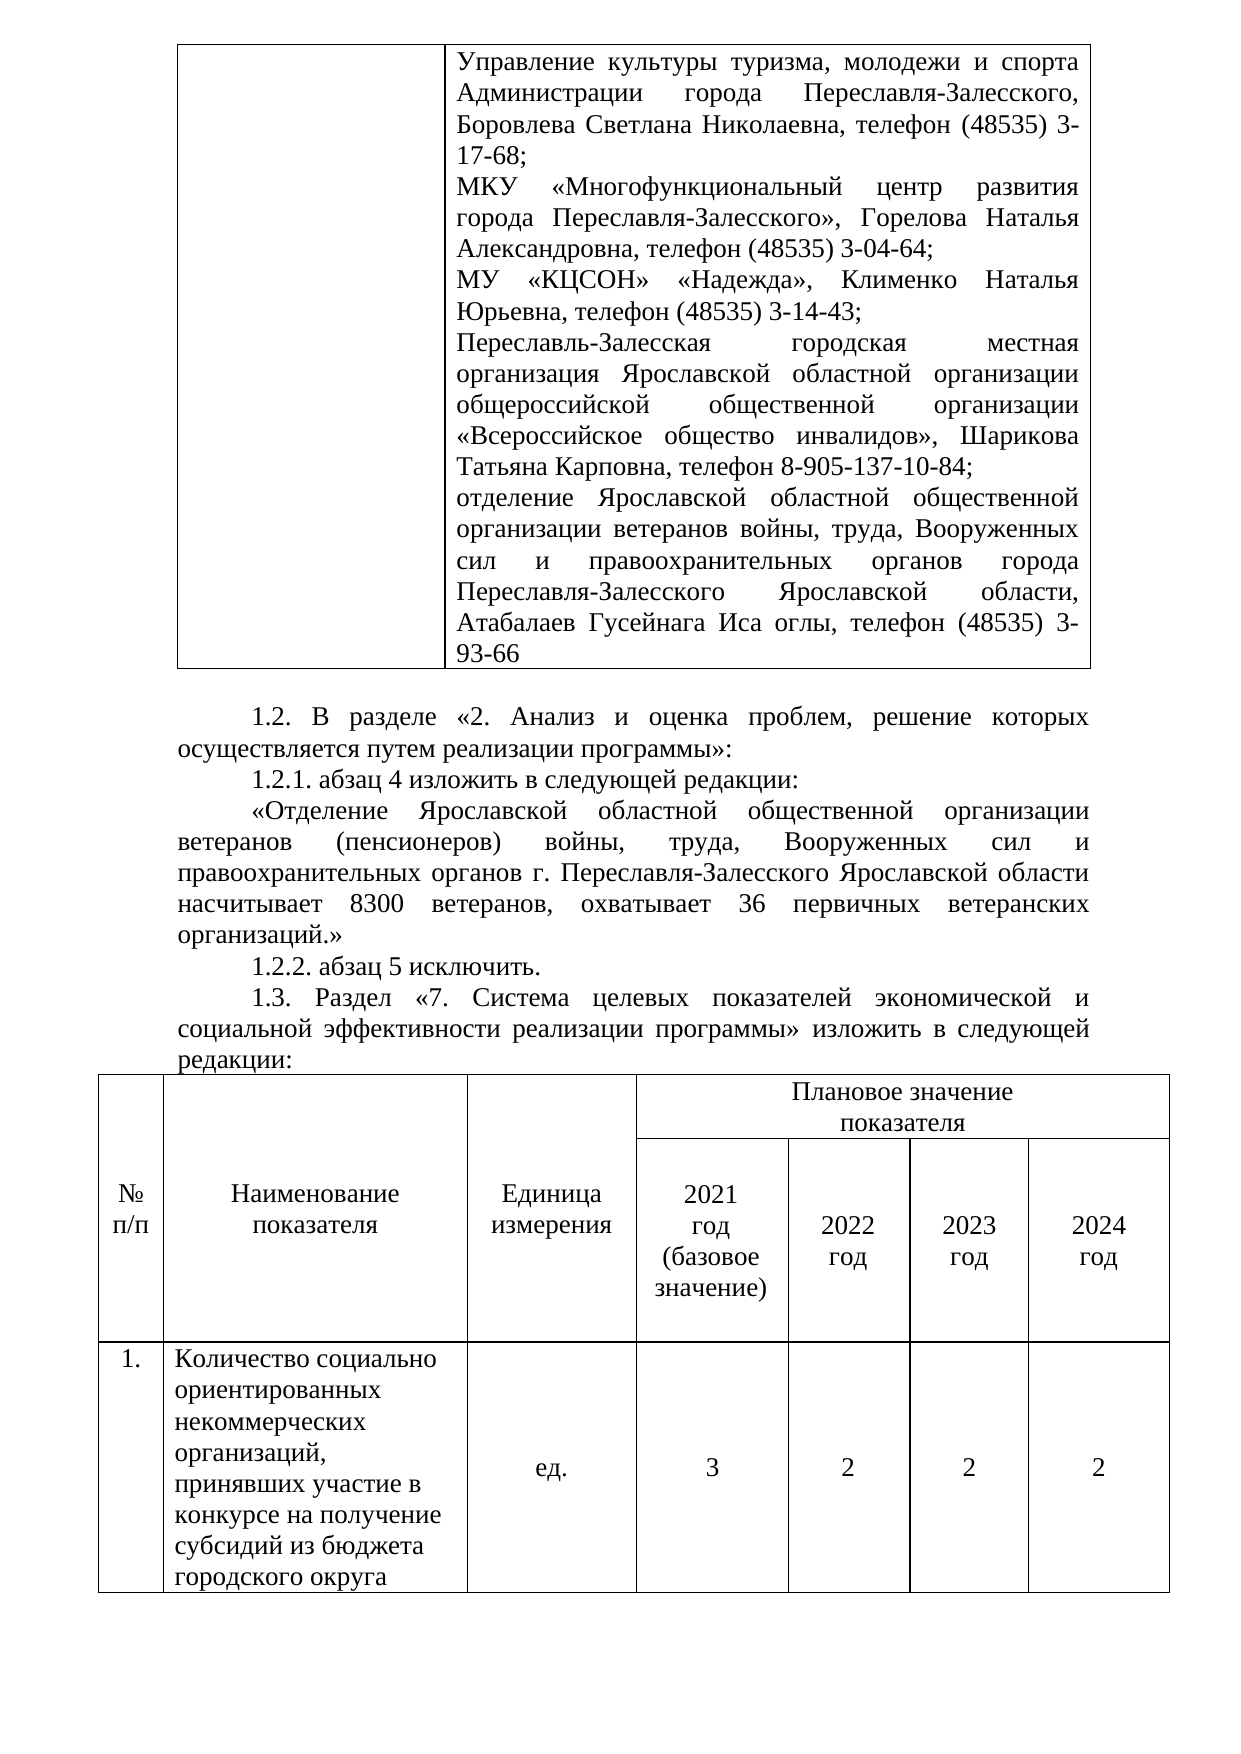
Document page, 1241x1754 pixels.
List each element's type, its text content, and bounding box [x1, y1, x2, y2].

table_cell 2022 год [789, 1139, 909, 1341]
table_header Плановое значение показателя [637, 1075, 1169, 1138]
text «Отделение Ярославской областной общественной организации ветеранов (пенсионеров) войны, труда, Вооруженных сил и правоохранительных органов г. Переславля-Залесского Ярославской области насчитывает 8300 ветеранов, охватывает 36 первичных ветеранских организаций.» [177, 794, 1090, 950]
table_cell 2023 год [911, 1139, 1028, 1341]
table_cell ед. [468, 1343, 636, 1592]
table_cell 2021 год (базовое значение) [637, 1139, 788, 1341]
table_header Единица измерения [468, 1075, 636, 1341]
text 1.2.2. абзац 5 исключить. [177, 950, 1090, 981]
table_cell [446, 45, 1090, 668]
table_cell 1. [99, 1343, 163, 1592]
table_cell Количество социально ориентированных некоммерческих организаций, принявших участие в конкурсе на получение субсидий из бюджета городского округа [164, 1343, 467, 1592]
table_header Наименование показателя [164, 1075, 467, 1341]
table_cell 3 [637, 1343, 788, 1592]
text 1.2.1. абзац 4 изложить в следующей редакции: [177, 763, 1090, 794]
table_cell 2024 год [1029, 1139, 1169, 1341]
text 1.2. В разделе «2. Анализ и оценка проблем, решение которых осуществляется путем реализации программы»: [177, 701, 1090, 763]
table_cell 2 [789, 1343, 909, 1592]
text 1.3. Раздел «7. Система целевых показателей экономической и социальной эффективности реализации программы» изложить в следующей редакции: [177, 981, 1090, 1074]
table_cell 2 [1029, 1343, 1169, 1592]
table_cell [178, 45, 444, 668]
table_header № п/п [99, 1075, 163, 1341]
table_cell 2 [911, 1343, 1028, 1592]
